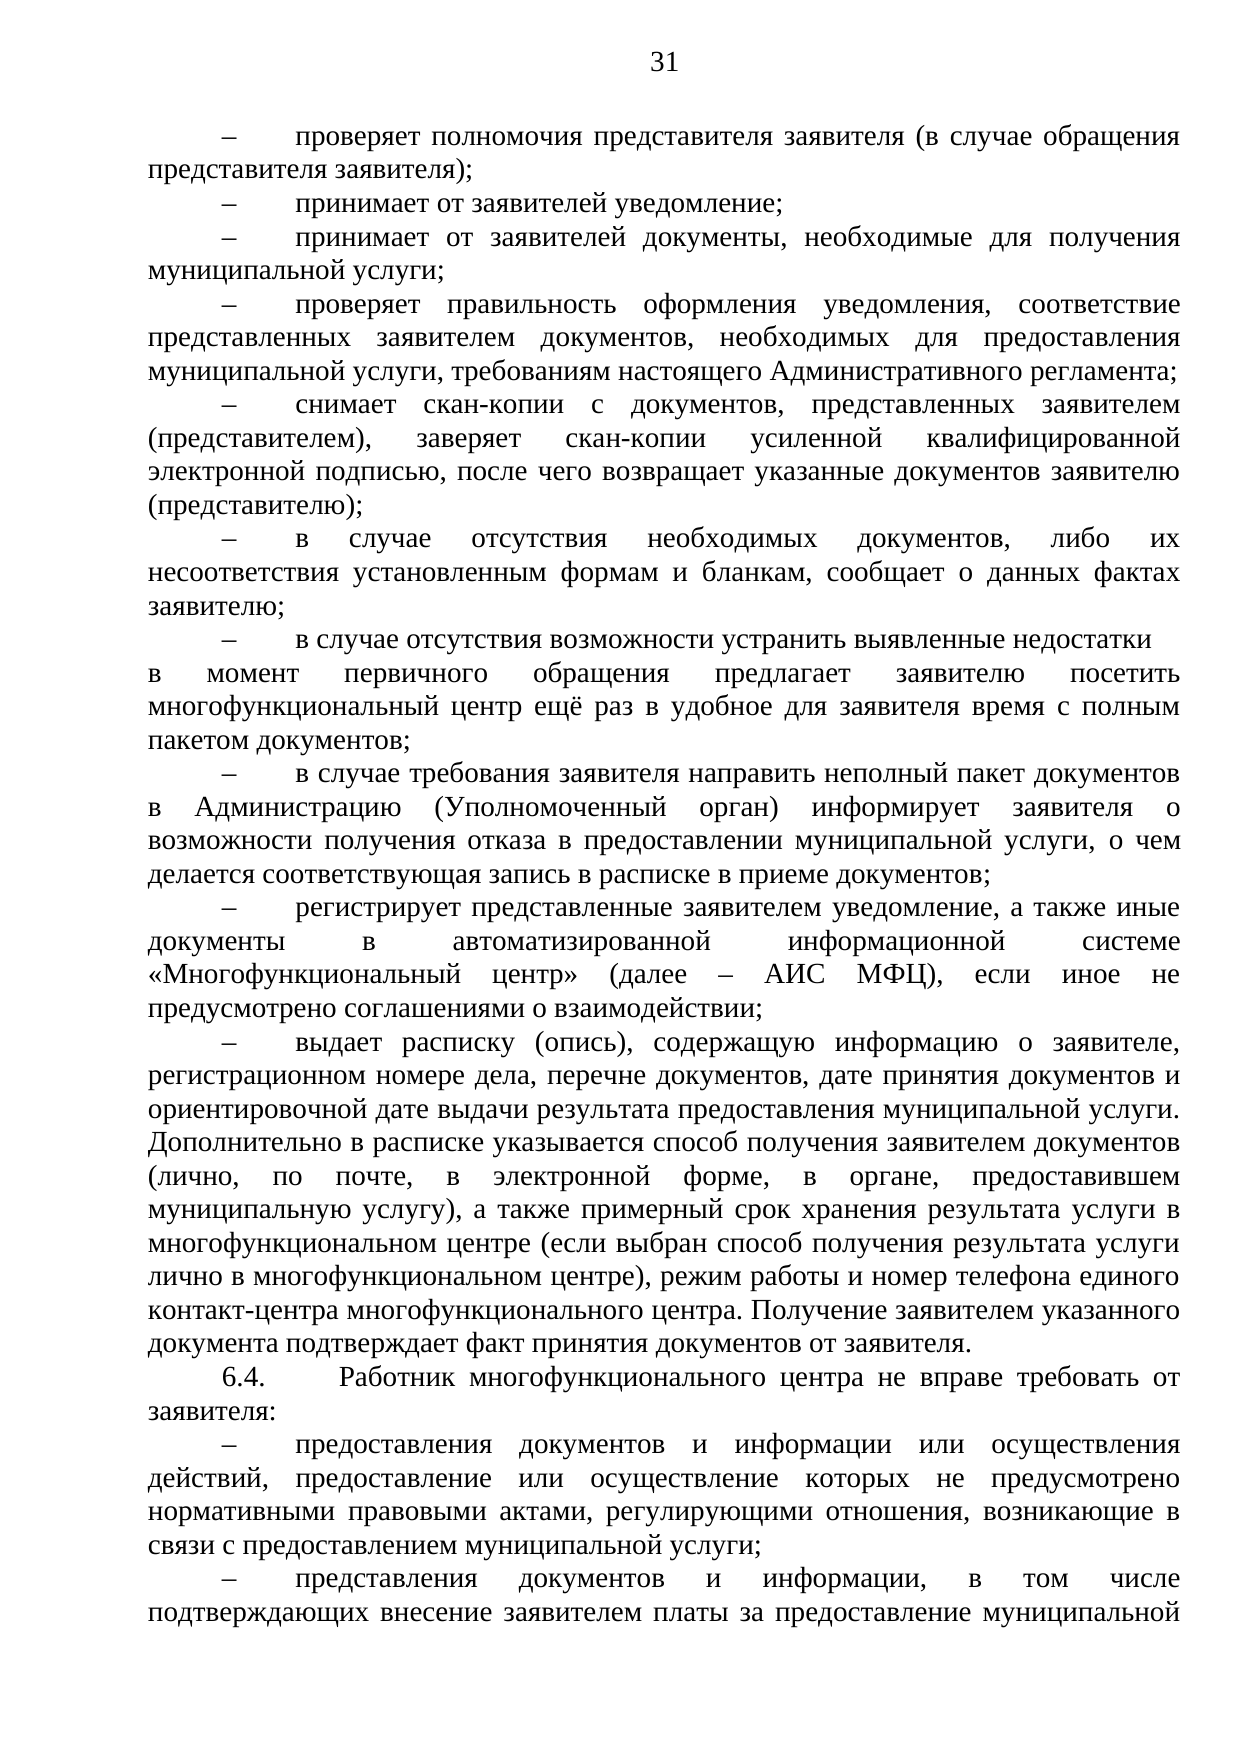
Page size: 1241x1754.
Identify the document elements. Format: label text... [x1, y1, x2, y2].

list Работник многофункционального центра не вправе требовать от заявителя: [148, 1359, 1181, 1426]
list проверяет полномочия представителя заявителя (в случае обращения представителя заявителя); [148, 118, 1181, 185]
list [148, 1560, 1181, 1627]
list проверяет правильность оформления уведомления, соответствие представленных заявителем документов, необходимых для предоставления муниципальной услуги, требованиям настоящего Административного регламента; [148, 286, 1181, 386]
list выдает расписку (опись), содержащую информацию о заявителе, регистрационном номере дела, перечне документов, дате принятия документов и ориентировочной дате выдачи результата предоставления муниципальной услуги. Дополнительно в расписке указывается способ получения заявителем документов (лично, по почте, в электронной форме, в органе, предоставившем муниципальную услугу), а также примерный срок хранения результата услуги в многофункциональном центре (если выбран способ получения результата услуги лично в многофункциональном центре), режим работы и номер телефона единого контакт-центра многофункционального центра. Получение заявителем указанного документа подтверждает факт принятия документов от заявителя. [148, 1024, 1181, 1359]
list принимает от заявителей уведомление; [148, 185, 1181, 219]
list принимает от заявителей документы, необходимые для получения муниципальной услуги; [148, 219, 1181, 286]
list в случае требования заявителя направить неполный пакет документов в Администрацию (Уполномоченный орган) информирует заявителя о возможности получения отказа в предоставлении муниципальной услуги, о чем делается соответствующая запись в расписке в приеме документов; [148, 755, 1181, 889]
list регистрирует представленные заявителем уведомление, а также иные документы в автоматизированной информационной системе «Многофункциональный центр» (далее – АИС МФЦ), если иное не предусмотрено соглашениями о взаимодействии; [148, 889, 1181, 1024]
list в случае отсутствия необходимых документов, либо их несоответствия установленным формам и бланкам, сообщает о данных фактах заявителю; [148, 521, 1181, 621]
list в случае отсутствия возможности устранить выявленные недостатки в момент первичного обращения предлагает заявителю посетить многофункциональный центр ещё раз в удобное для заявителя время с полным пакетом документов; [148, 621, 1181, 755]
list предоставления документов и информации или осуществления действий, предоставление или осуществление которых не предусмотрено нормативными правовыми актами, регулирующими отношения, возникающие в связи с предоставлением муниципальной услуги; [148, 1426, 1181, 1560]
list снимает скан-копии с документов, представленных заявителем (представителем), заверяет скан-копии усиленной квалифицированной электронной подписью, после чего возвращает указанные документов заявителю (представителю); [148, 386, 1181, 521]
